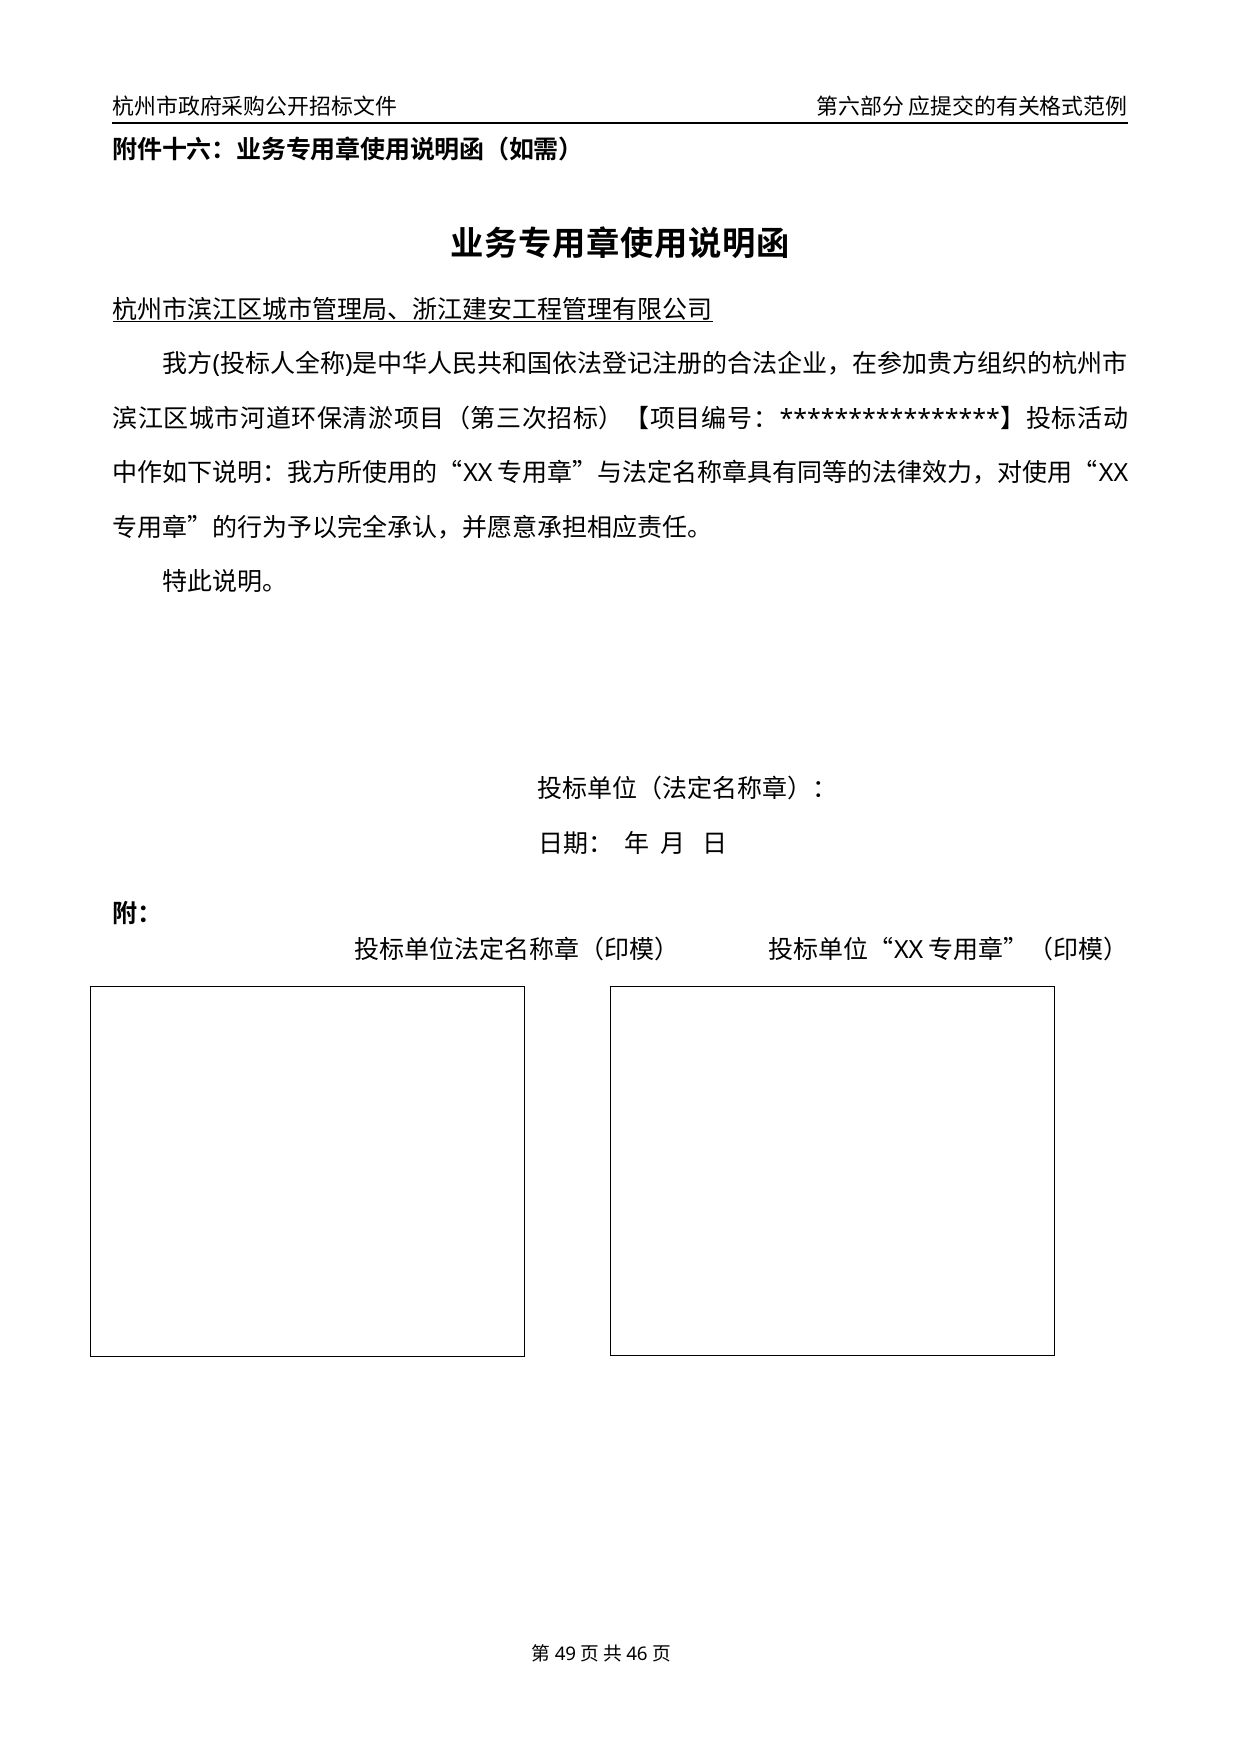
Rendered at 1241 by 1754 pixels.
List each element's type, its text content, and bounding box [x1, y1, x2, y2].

text 日期： 年 月 日 [112, 823, 1028, 859]
text 我方(投标人全称)是中华人民共和国依法登记注册的合法企业，在参加贵方组织的杭州市滨江区城市河道环保清淤项目（第三次招标）【项目编号：****************】投标活动中作如下说明：我方所使用的“XX专用章”与法定名称章具有同等的法律效力，对使用“XX专用章”的行为予以完全承认，并愿意承担相应责任。 [112, 344, 1128, 543]
text 附： [112, 893, 1128, 930]
text 投标单位法定名称章（印模） 投标单位“XX专用章”（印模） [112, 930, 1128, 966]
text 特此说明。 [112, 561, 1128, 598]
text 附件十六：业务专用章使用说明函（如需） [112, 130, 1128, 166]
text 业务专用章使用说明函 [112, 217, 1128, 265]
text 杭州市滨江区城市管理局、浙江建安工程管理有限公司 [112, 289, 1128, 326]
text 投标单位（法定名称章）： [112, 769, 1078, 805]
